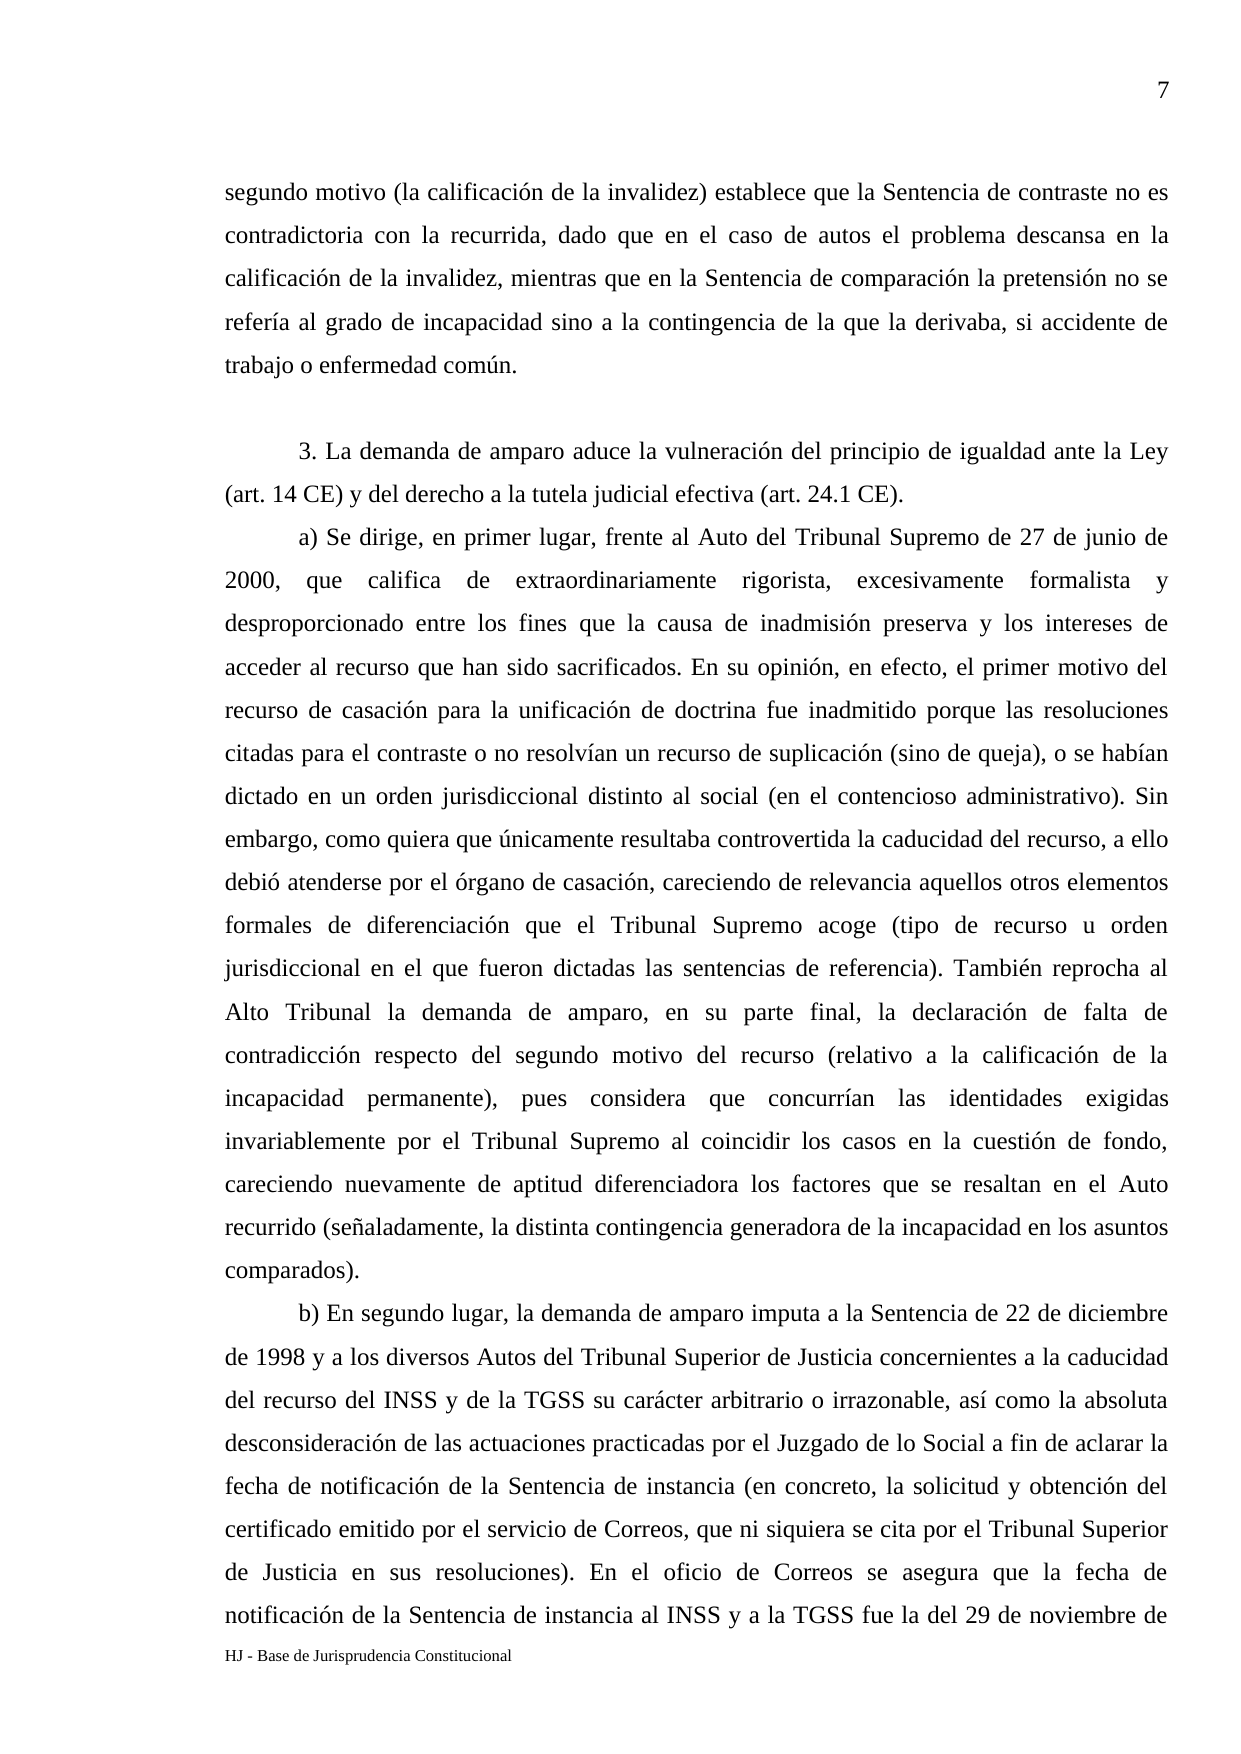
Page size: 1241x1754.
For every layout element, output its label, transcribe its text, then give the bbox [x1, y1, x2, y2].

text 3. La demanda de amparo aduce la vulneración del principio de igualdad ante la Ley (art. 14 CE) y del derecho a la tutela judicial efectiva (art. 24.1 CE). [224, 436, 1169, 508]
text a) Se dirige, en primer lugar, frente al Auto del Tribunal Supremo de 27 de junio de 2000, que califica de extraordinariamente rigorista, excesivamente formalista y desproporcionado entre los fines que la causa de inadmisión preserva y los intereses de acceder al recurso que han sido sacrificados. En su opinión, en efecto, el primer motivo del recurso de casación para la unificación de doctrina fue inadmitido porque las resoluciones citadas para el contraste o no resolvían un recurso de suplicación (sino de queja), o se habían dictado en un orden jurisdiccional distinto al social (en el contencioso administrativo). Sin embargo, como quiera que únicamente resultaba controvertida la caducidad del recurso, a ello debió atenderse por el órgano de casación, careciendo de relevancia aquellos otros elementos formales de diferenciación que el Tribunal Supremo acoge (tipo de recurso u orden jurisdiccional en el que fueron dictadas las sentencias de referencia). También reprocha al Alto Tribunal la demanda de amparo, en su parte final, la declaración de falta de contradicción respecto del segundo motivo del recurso (relativo a la calificación de la incapacidad permanente), pues considera que concurrían las identidades exigidas invariablemente por el Tribunal Supremo al coincidir los casos en la cuestión de fondo, careciendo nuevamente de aptitud diferenciadora los factores que se resaltan en el Auto recurrido (señaladamente, la distinta contingencia generadora de la incapacidad en los asuntos comparados). [224, 522, 1169, 1284]
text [224, 1298, 1169, 1629]
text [224, 177, 1169, 378]
